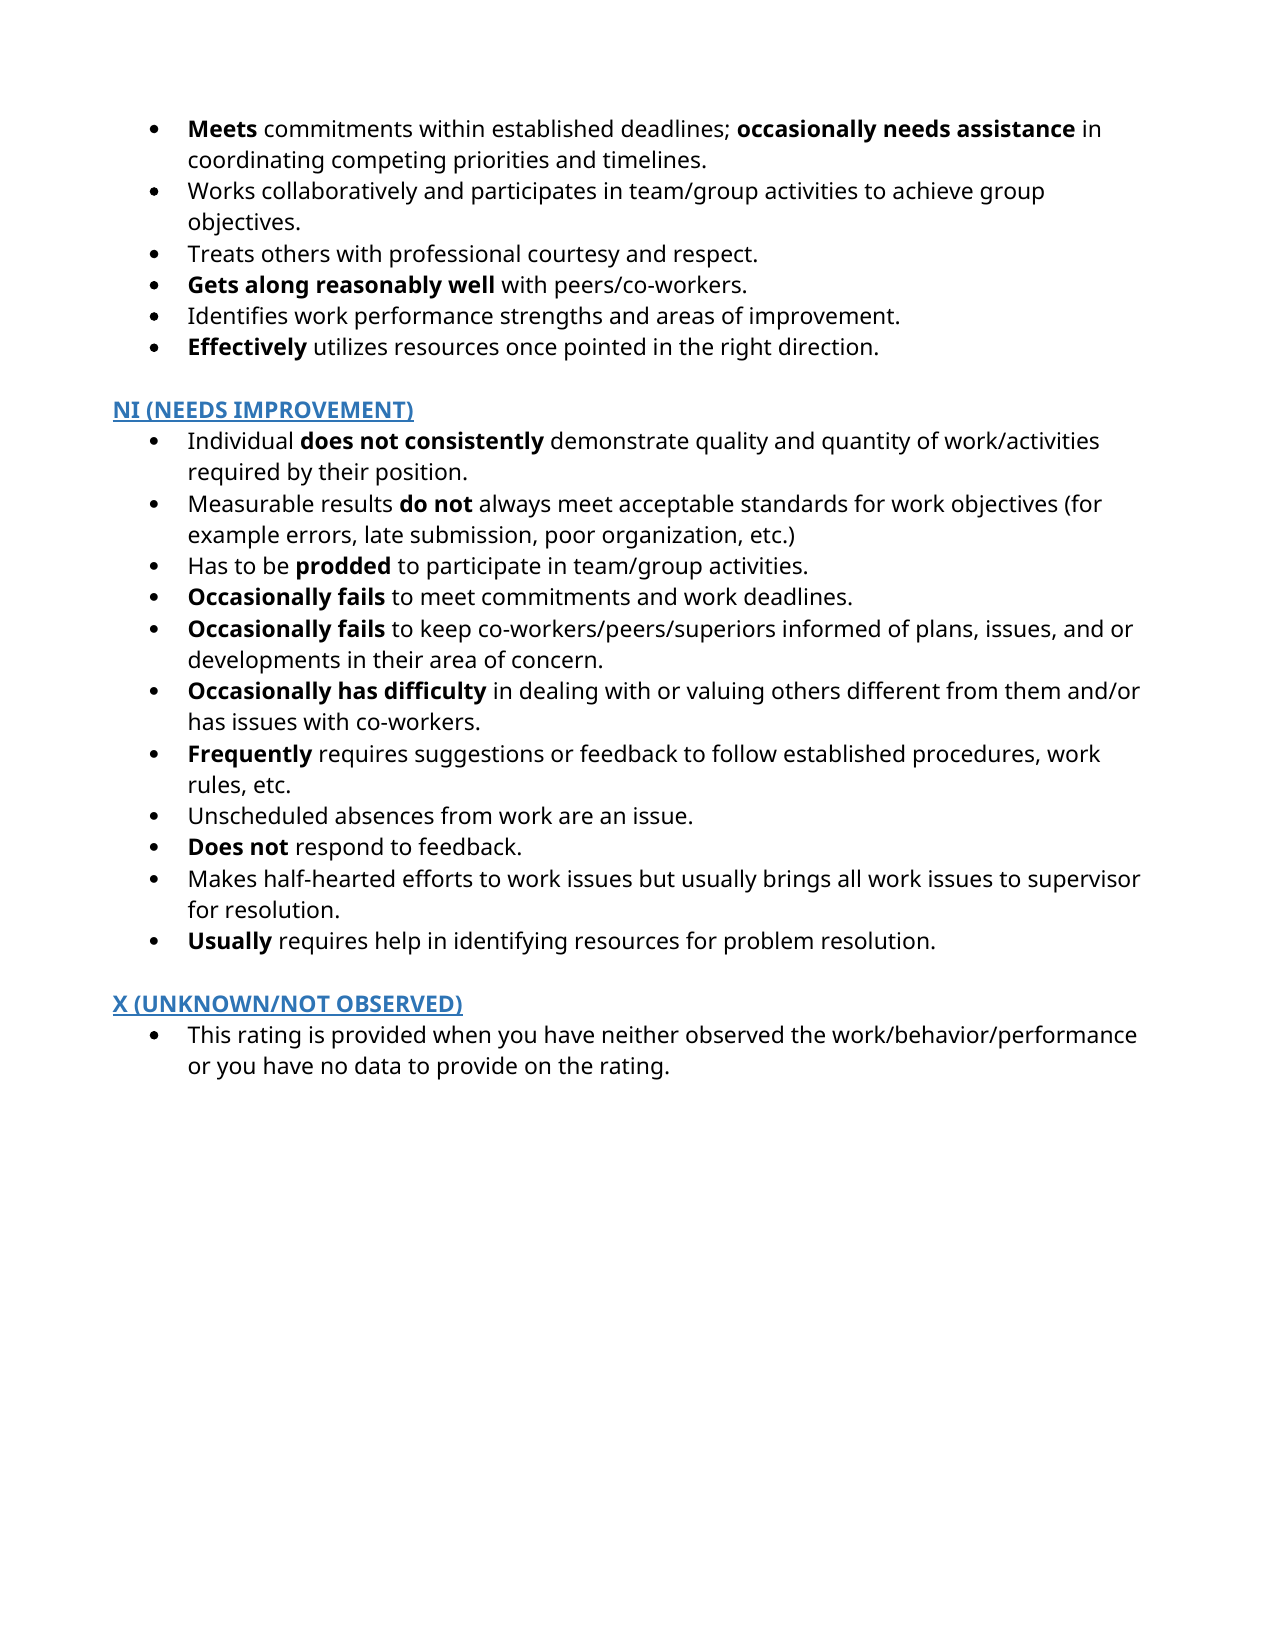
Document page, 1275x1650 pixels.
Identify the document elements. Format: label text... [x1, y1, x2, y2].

list Frequently requires suggestions or feedback to follow established procedures, work rules, etc. [150, 737, 1162, 800]
text X (UNKNOWN/NOT OBSERVED) [112, 987, 1162, 1019]
list Gets along reasonably well with peers/co-workers. [150, 269, 1162, 300]
list Identifies work performance strengths and areas of improvement. [150, 300, 1162, 331]
list Usually requires help in identifying resources for problem resolution. [150, 925, 1162, 956]
list Unscheduled absences from work are an issue. [150, 800, 1162, 831]
list Makes half-hearted efforts to work issues but usually brings all work issues to supervisor for resolution. [150, 862, 1162, 925]
list Measurable results do not always meet acceptable standards for work objectives (for example errors, late submission, poor organization, etc.) [150, 487, 1162, 550]
list Effectively utilizes resources once pointed in the right direction. [150, 331, 1162, 362]
list Works collaboratively and participates in team/group activities to achieve group objectives. [150, 175, 1162, 237]
text NI (NEEDS IMPROVEMENT) [112, 394, 1162, 425]
list Does not respond to feedback. [150, 831, 1162, 862]
list Occasionally has difficulty in dealing with or valuing others different from them and/or has issues with co-workers. [150, 675, 1162, 737]
list This rating is provided when you have neither observed the work/behavior/performance or you have no data to provide on the rating. [150, 1019, 1162, 1081]
list Individual does not consistently demonstrate quality and quantity of work/activities required by their position. [150, 425, 1162, 487]
list Has to be prodded to participate in team/group activities. [150, 550, 1162, 581]
list Occasionally fails to meet commitments and work deadlines. [150, 581, 1162, 612]
list Treats others with professional courtesy and respect. [150, 237, 1162, 269]
list Meets commitments within established deadlines; occasionally needs assistance in coordinating competing priorities and timelines. [150, 112, 1162, 175]
list Occasionally fails to keep co-workers/peers/superiors informed of plans, issues, and or developments in their area of concern. [150, 612, 1162, 675]
